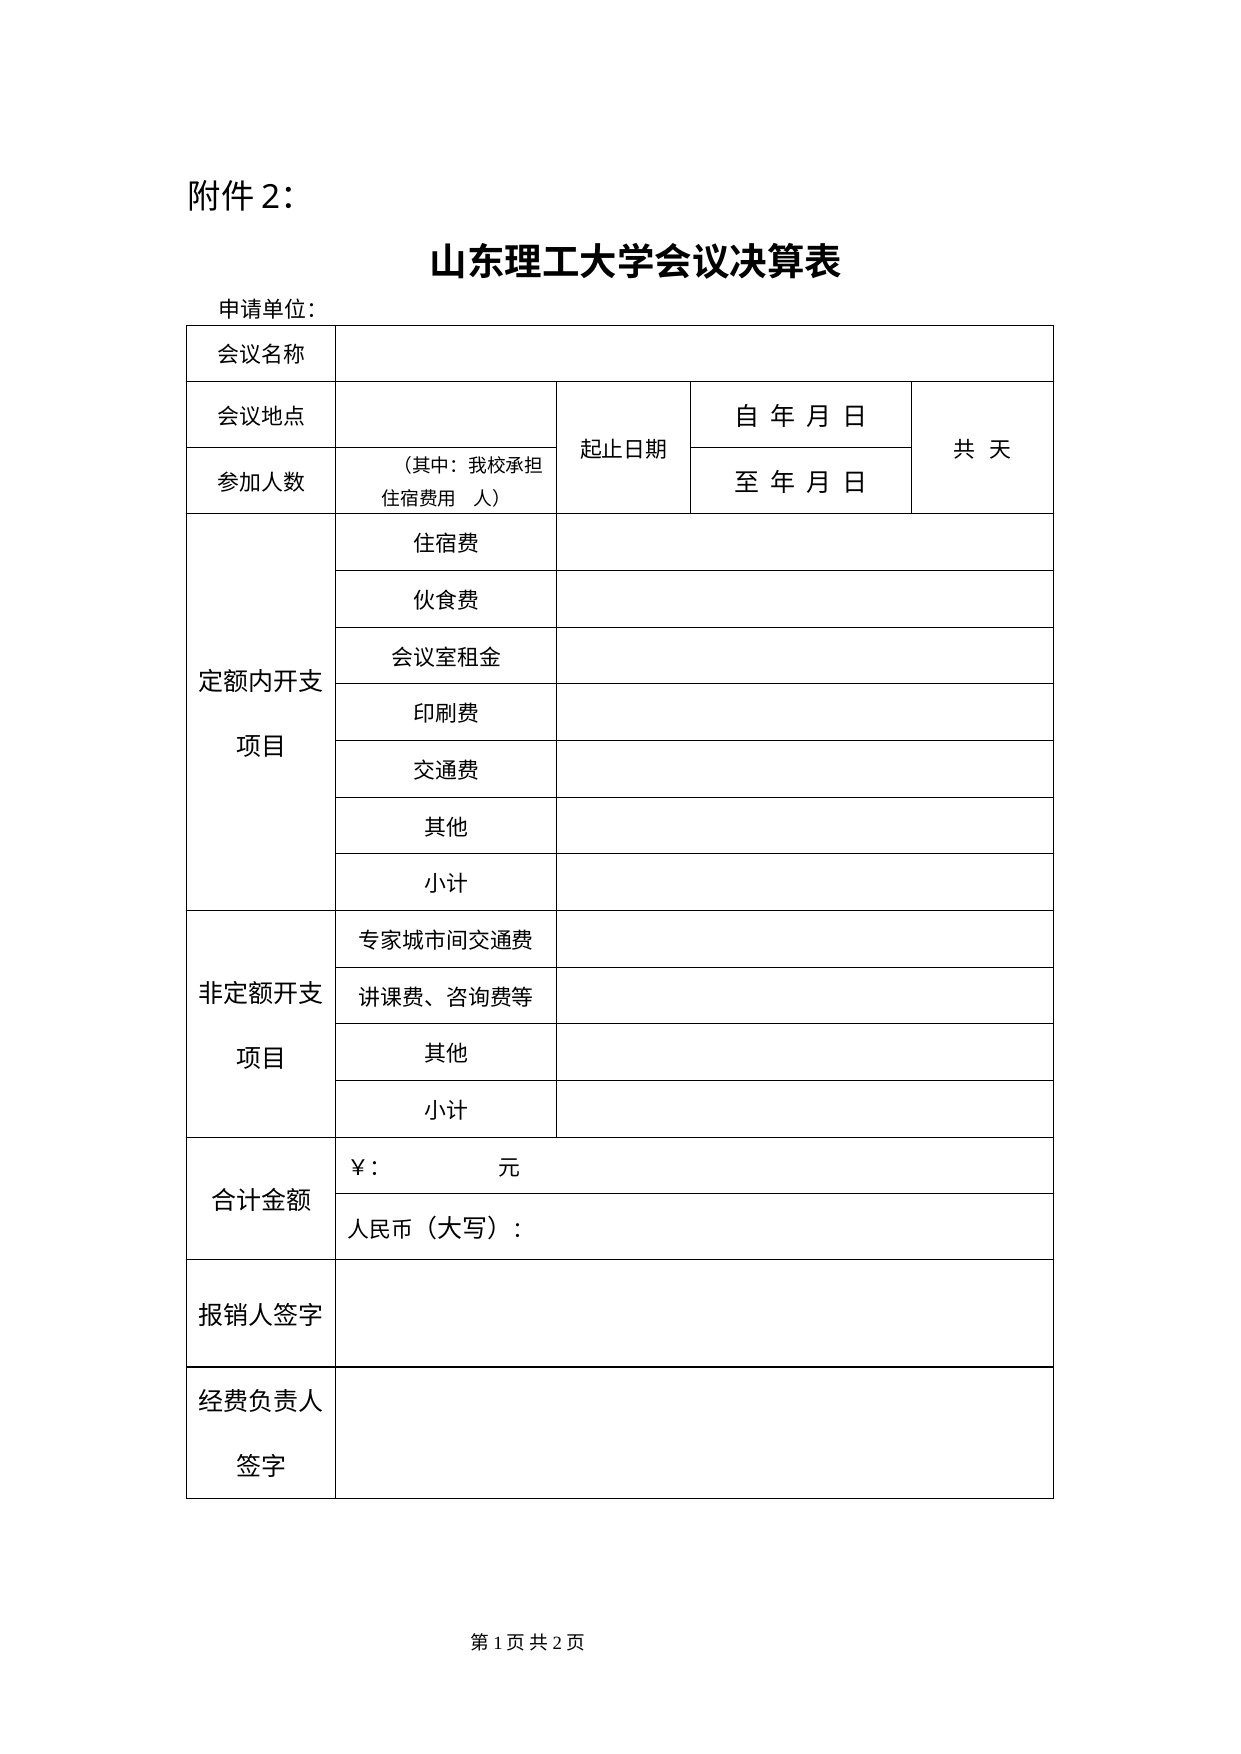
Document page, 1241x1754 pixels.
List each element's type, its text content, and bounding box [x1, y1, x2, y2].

table_cell （其中：我校承担住宿费用 人） [336, 448, 556, 513]
table_cell 讲课费、咨询费等 [336, 968, 556, 1023]
table_cell 会议地点 [187, 382, 335, 447]
table_header [336, 326, 1053, 381]
table_cell 定额内开支项目 [187, 514, 335, 910]
table_cell 专家城市间交通费 [336, 911, 556, 967]
table_cell 会议室租金 [336, 628, 556, 683]
table_cell 起止日期 [557, 382, 690, 513]
table_cell 交通费 [336, 741, 556, 797]
table_cell ￥： 元 [336, 1138, 1053, 1193]
table_cell 共 天 [912, 382, 1053, 513]
text 附件2： [187, 162, 1053, 227]
table_cell 至 年 月 日 [691, 448, 911, 513]
table_cell [557, 571, 1053, 627]
table_cell 小计 [336, 1081, 556, 1137]
table_cell [557, 684, 1053, 740]
table_cell 小计 [336, 854, 556, 910]
table_cell [336, 1368, 1053, 1497]
table_cell [557, 741, 1053, 797]
table_cell [557, 1024, 1053, 1080]
table_cell [336, 382, 556, 447]
table_cell 合计金额 [187, 1138, 335, 1259]
table_cell [557, 911, 1053, 967]
table_cell 其他 [336, 1024, 556, 1080]
table_cell 自 年 月 日 [691, 382, 911, 447]
table_header 会议名称 [187, 326, 335, 381]
table_cell [557, 514, 1053, 570]
table_cell 印刷费 [336, 684, 556, 740]
table_cell [557, 1081, 1053, 1137]
table_cell 伙食费 [336, 571, 556, 627]
table_cell 非定额开支项目 [187, 911, 335, 1137]
table_cell [557, 854, 1053, 910]
text 申请单位： [219, 292, 1053, 324]
table_cell 经费负责人签字 [187, 1368, 335, 1497]
table_cell [557, 968, 1053, 1023]
table_cell 人民币（大写）： [336, 1194, 1053, 1259]
table_cell [557, 798, 1053, 853]
table_cell 住宿费 [336, 514, 556, 570]
table_cell 报销人签字 [187, 1260, 335, 1366]
table_cell [557, 628, 1053, 683]
table_cell 其他 [336, 798, 556, 853]
table_cell 参加人数 [187, 448, 335, 513]
table_cell [336, 1260, 1053, 1366]
text 山东理工大学会议决算表 [219, 227, 1053, 292]
